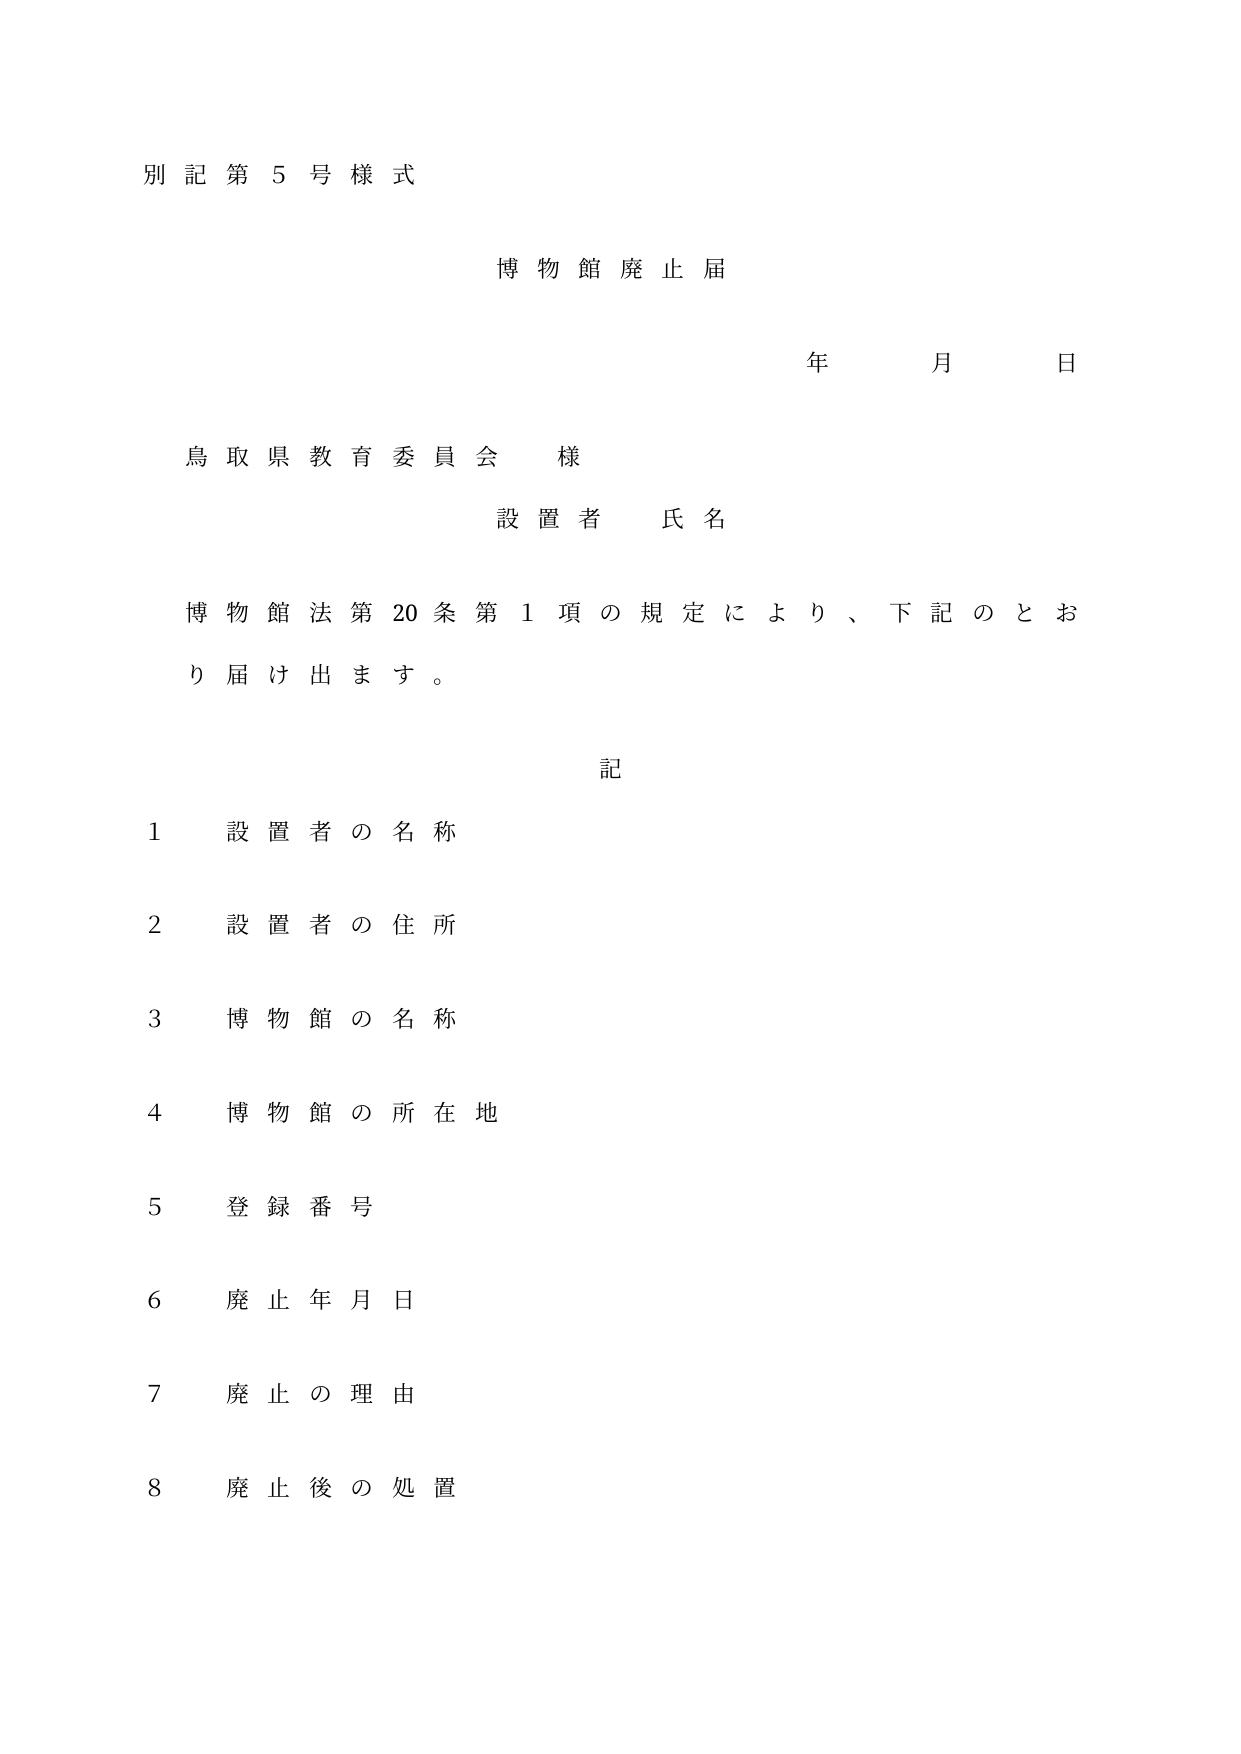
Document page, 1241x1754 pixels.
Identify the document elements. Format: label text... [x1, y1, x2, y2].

text 設置者 氏名 [143, 486, 1097, 549]
text ５ 登録番号 [143, 1174, 1097, 1236]
text 博物館法第20条第１項の規定により、下記のとおり届け出ます。 [164, 580, 1097, 705]
text ６ 廃止年月日 [143, 1268, 1097, 1330]
text ２ 設置者の住所 [143, 893, 1097, 955]
text ８ 廃止後の処置 [143, 1455, 1097, 1518]
text １ 設置者の名称 [143, 799, 1097, 861]
text ４ 博物館の所在地 [143, 1080, 1097, 1143]
text 年 月 日 [143, 330, 1097, 393]
text ３ 博物館の名称 [143, 986, 1097, 1049]
text 鳥取県教育委員会 様 [166, 424, 1097, 486]
text 別記第５号様式 [143, 143, 1097, 205]
text 記 [143, 736, 1097, 799]
text 博物館廃止届 [143, 236, 1097, 299]
text ７ 廃止の理由 [143, 1361, 1097, 1424]
